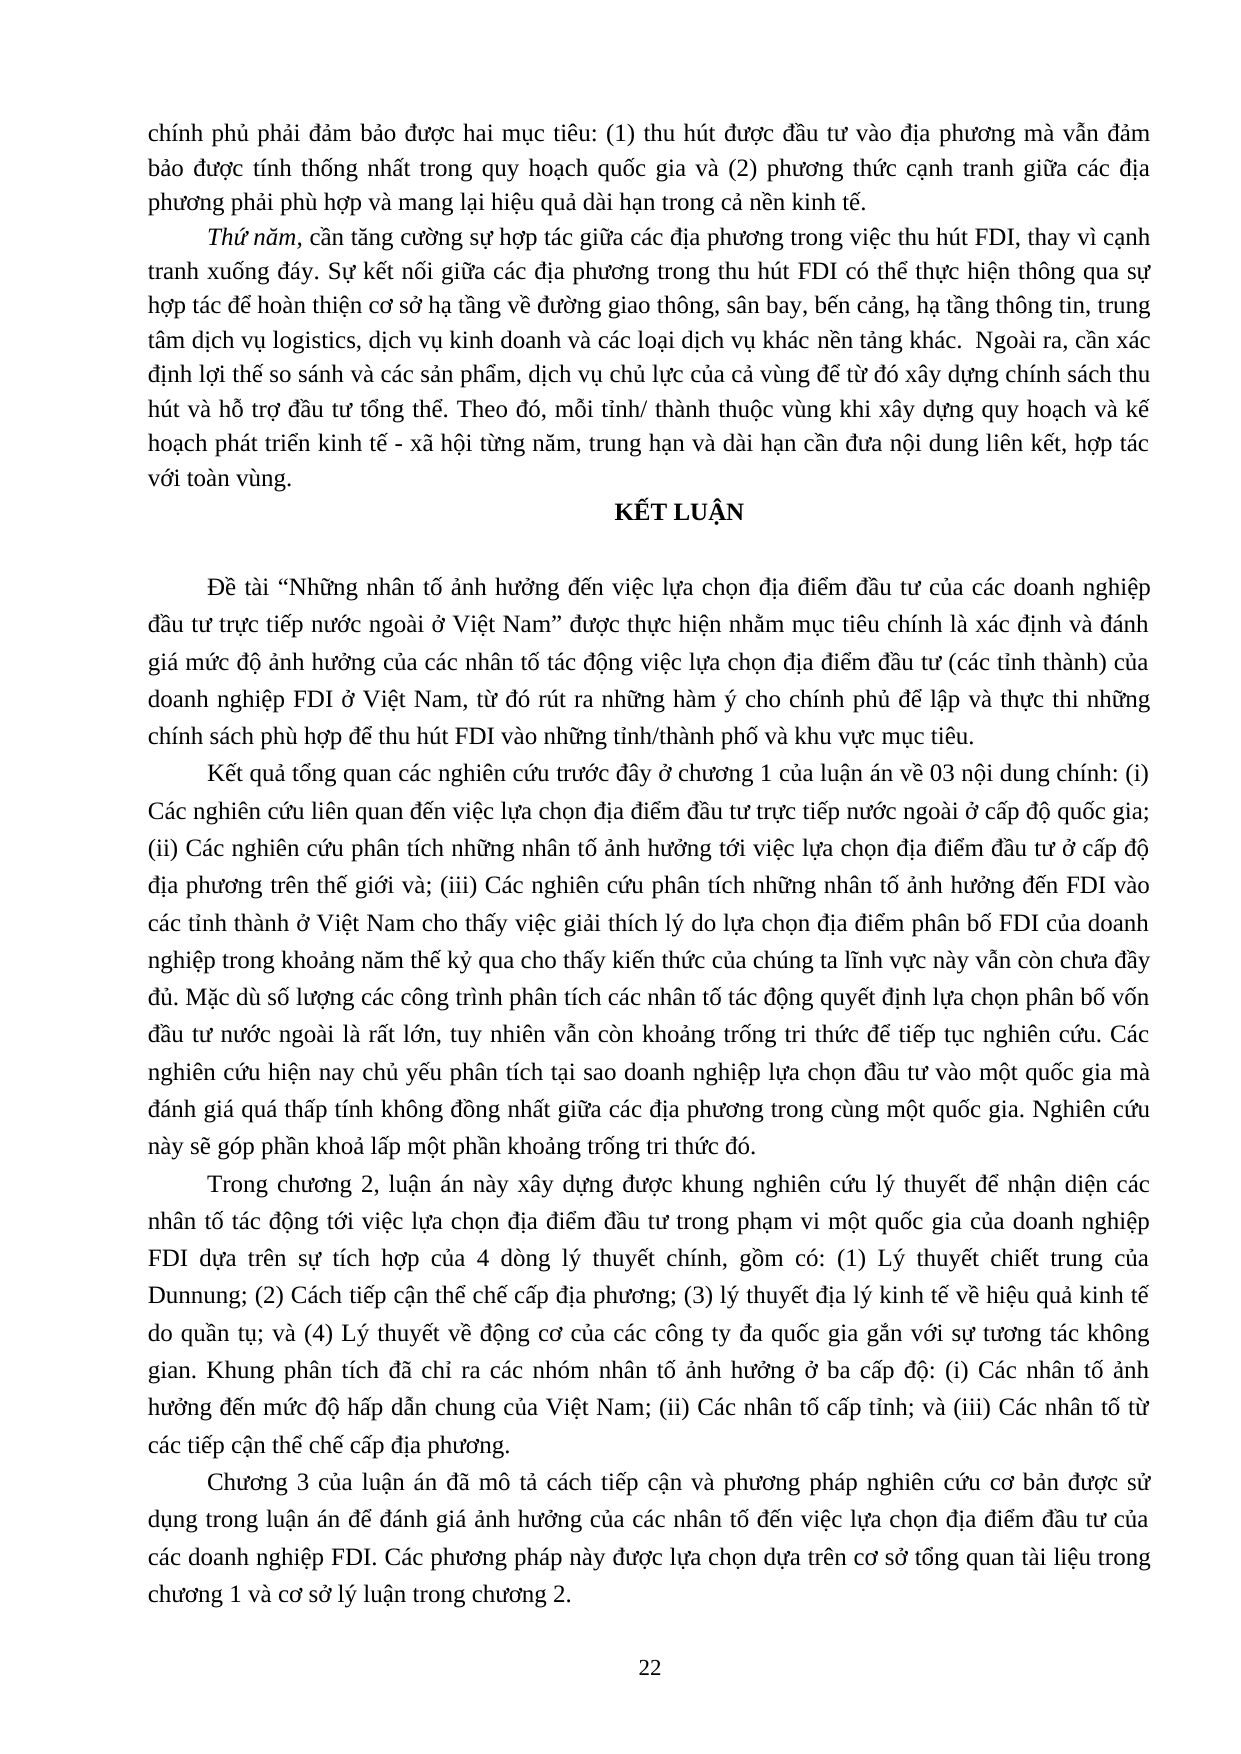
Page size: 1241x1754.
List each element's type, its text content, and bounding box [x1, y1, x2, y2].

text KẾT LUẬN [148, 497, 1152, 526]
text Chương 3 của luận án đã mô tả cách tiếp cận và phương pháp nghiên cứu cơ bản được sử dụng trong luận án để đánh giá ảnh hưởng của các nhân tố đến việc lựa chọn địa điểm đầu tư của các doanh nghiệp FDI. Các phương pháp này được lựa chọn dựa trên cơ sở tổng quan tài liệu trong chương 1 và cơ sở lý luận trong chương 2. [148, 1467, 1152, 1608]
text Kết quả tổng quan các nghiên cứu trước đây ở chương 1 của luận án về 03 nội dung chính: (i) Các nghiên cứu liên quan đến việc lựa chọn địa điểm đầu tư trực tiếp nước ngoài ở cấp độ quốc gia; (ii) Các nghiên cứu phân tích những nhân tố ảnh hưởng tới việc lựa chọn địa điểm đầu tư ở cấp độ địa phương trên thế giới và; (iii) Các nghiên cứu phân tích những nhân tố ảnh hưởng đến FDI vào các tỉnh thành ở Việt Nam cho thấy việc giải thích lý do lựa chọn địa điểm phân bố FDI của doanh nghiệp trong khoảng năm thế kỷ qua cho thấy kiến thức của chúng ta lĩnh vực này vẫn còn chưa đầy đủ. Mặc dù số lượng các công trình phân tích các nhân tố tác động quyết định lựa chọn phân bố vốn đầu tư nước ngoài là rất lớn, tuy nhiên vẫn còn khoảng trống tri thức để tiếp tục nghiên cứu. Các nghiên cứu hiện nay chủ yếu phân tích tại sao doanh nghiệp lựa chọn đầu tư vào một quốc gia mà đánh giá quá thấp tính không đồng nhất giữa các địa phương trong cùng một quốc gia. Nghiên cứu này sẽ góp phần khoả lấp một phần khoảng trống tri thức đó. [148, 758, 1152, 1160]
text Thứ năm, cần tăng cường sự hợp tác giữa các địa phương trong việc thu hút FDI, thay vì cạnh tranh xuống đáy. Sự kết nối giữa các địa phương trong thu hút FDI có thể thực hiện thông qua sự hợp tác để hoàn thiện cơ sở hạ tầng về đường giao thông, sân bay, bến cảng, hạ tầng thông tin, trung tâm dịch vụ logistics, dịch vụ kinh doanh và các loại dịch vụ khác nền tảng khác. Ngoài ra, cần xác định lợi thế so sánh và các sản phẩm, dịch vụ chủ lực của cả vùng để từ đó xây dựng chính sách thu hút và hỗ trợ đầu tư tổng thể. Theo đó, mỗi tỉnh/ thành thuộc vùng khi xây dựng quy hoạch và kế hoạch phát triển kinh tế - xã hội từng năm, trung hạn và dài hạn cần đưa nội dung liên kết, hợp tác với toàn vùng. [148, 222, 1152, 492]
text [148, 118, 1152, 216]
text Trong chương 2, luận án này xây dựng được khung nghiên cứu lý thuyết để nhận diện các nhân tố tác động tới việc lựa chọn địa điểm đầu tư trong phạm vi một quốc gia của doanh nghiệp FDI dựa trên sự tích hợp của 4 dòng lý thuyết chính, gồm có: (1) Lý thuyết chiết trung của Dunnung; (2) Cách tiếp cận thể chế cấp địa phương; (3) lý thuyết địa lý kinh tế về hiệu quả kinh tế do quần tụ; và (4) Lý thuyết về động cơ của các công ty đa quốc gia gắn với sự tương tác không gian. Khung phân tích đã chỉ ra các nhóm nhân tố ảnh hưởng ở ba cấp độ: (i) Các nhân tố ảnh hưởng đến mức độ hấp dẫn chung của Việt Nam; (ii) Các nhân tố cấp tỉnh; và (iii) Các nhân tố từ các tiếp cận thể chế cấp địa phương. [148, 1169, 1152, 1458]
text Đề tài “Những nhân tố ảnh hưởng đến việc lựa chọn địa điểm đầu tư của các doanh nghiệp đầu tư trực tiếp nước ngoài ở Việt Nam” được thực hiện nhằm mục tiêu chính là xác định và đánh giá mức độ ảnh hưởng của các nhân tố tác động việc lựa chọn địa điểm đầu tư (các tỉnh thành) của doanh nghiệp FDI ở Việt Nam, từ đó rút ra những hàm ý cho chính phủ để lập và thực thi những chính sách phù hợp để thu hút FDI vào những tỉnh/thành phố và khu vực mục tiêu. [148, 572, 1152, 750]
